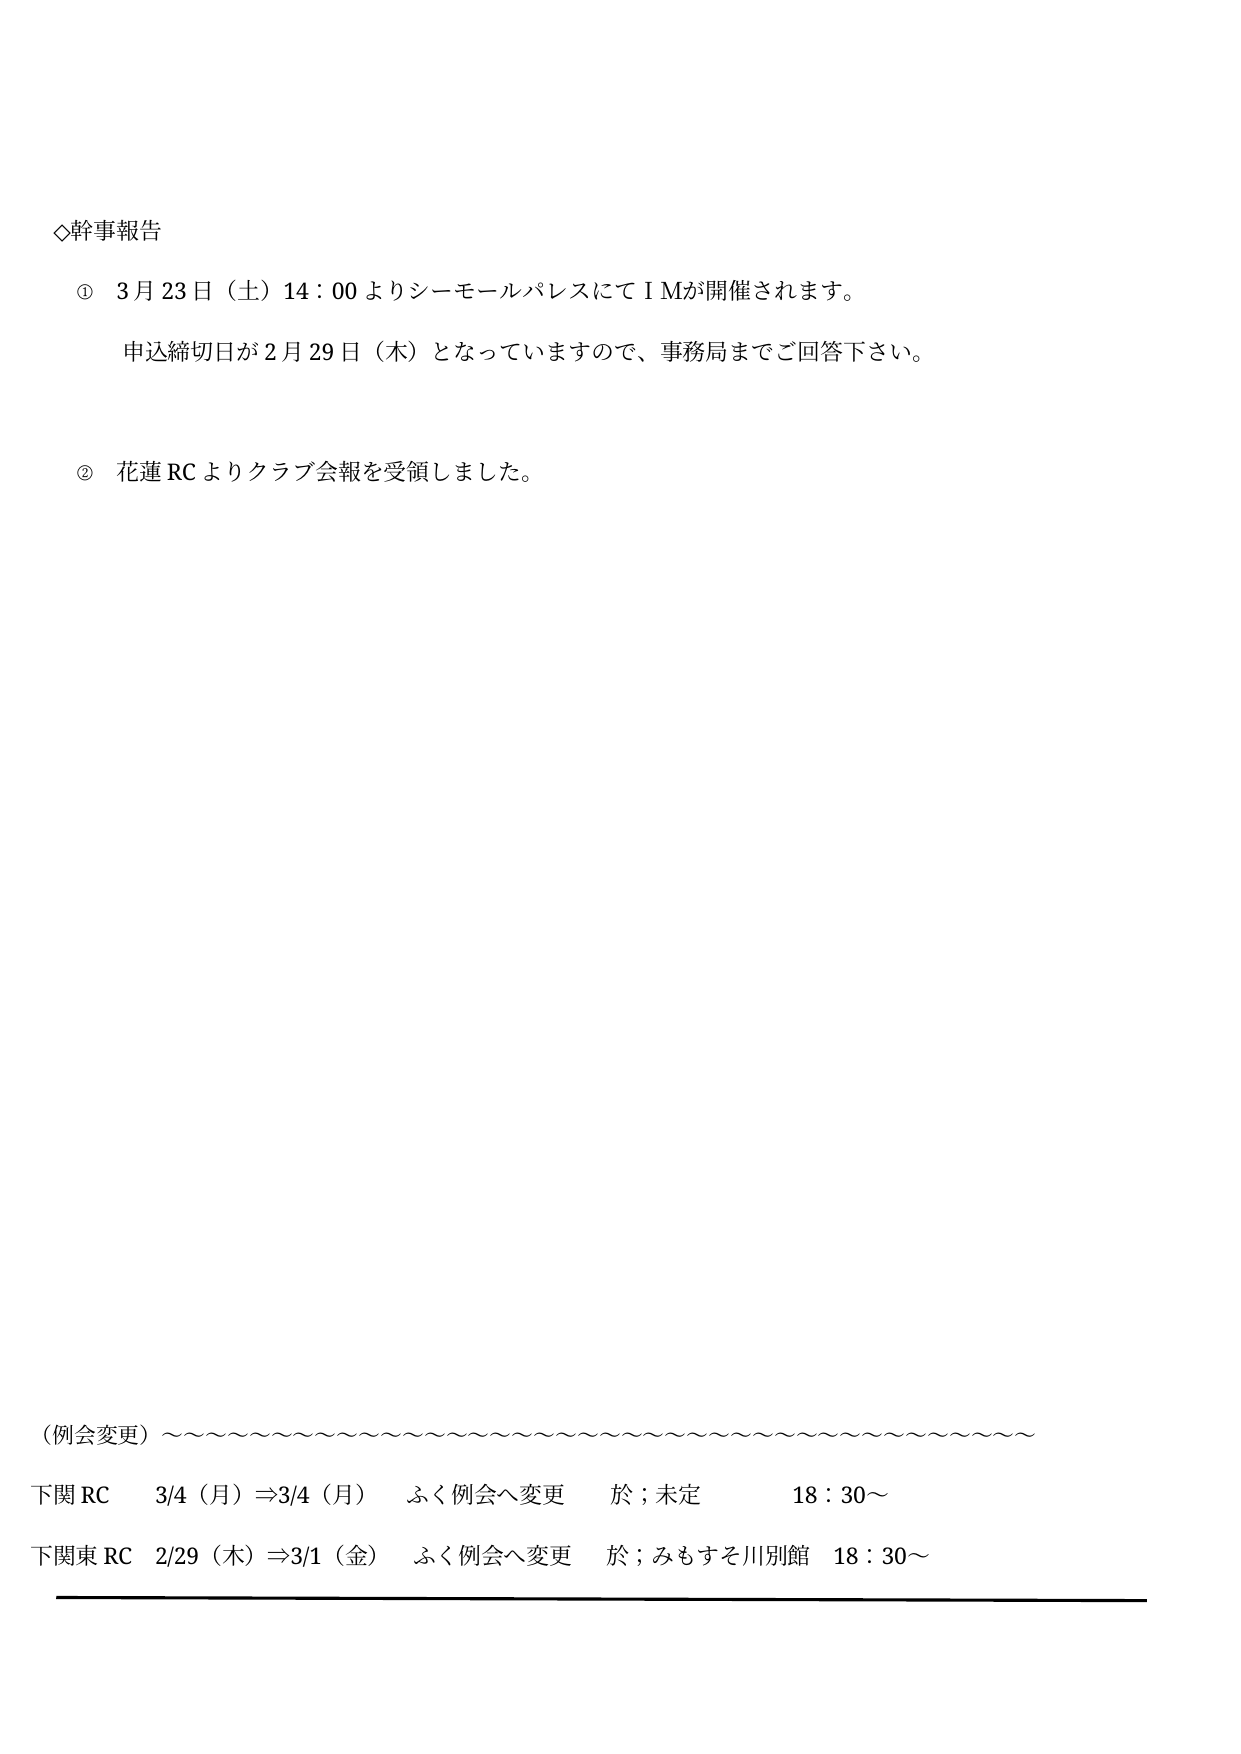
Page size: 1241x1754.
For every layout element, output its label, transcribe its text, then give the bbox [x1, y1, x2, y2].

text ② 花蓮RCよりクラブ会報を受領しました。 [30, 440, 1128, 501]
text ◇幹事報告 [30, 199, 1128, 260]
text 下関RC 3/4（月）⇒3/4（月） ふく例会へ変更 於；未定 18：30～ [30, 1464, 1128, 1524]
text 下関東RC 2/29（木）⇒3/1（金） ふく例会へ変更 於；みもすそ川別館 18：30～ [30, 1524, 1128, 1584]
text 申込締切日が2月29日（木）となっていますので、事務局までご回答下さい。 [30, 320, 1128, 380]
text （例会変更）～～～～～～～～～～～～～～～～～～～～～～～～～～～～～～～～～～～～～～～～ [30, 1404, 1128, 1464]
text ① 3月23日（土）14：00よりシーモールパレスにてＩＭが開催されます。 [30, 260, 1128, 320]
